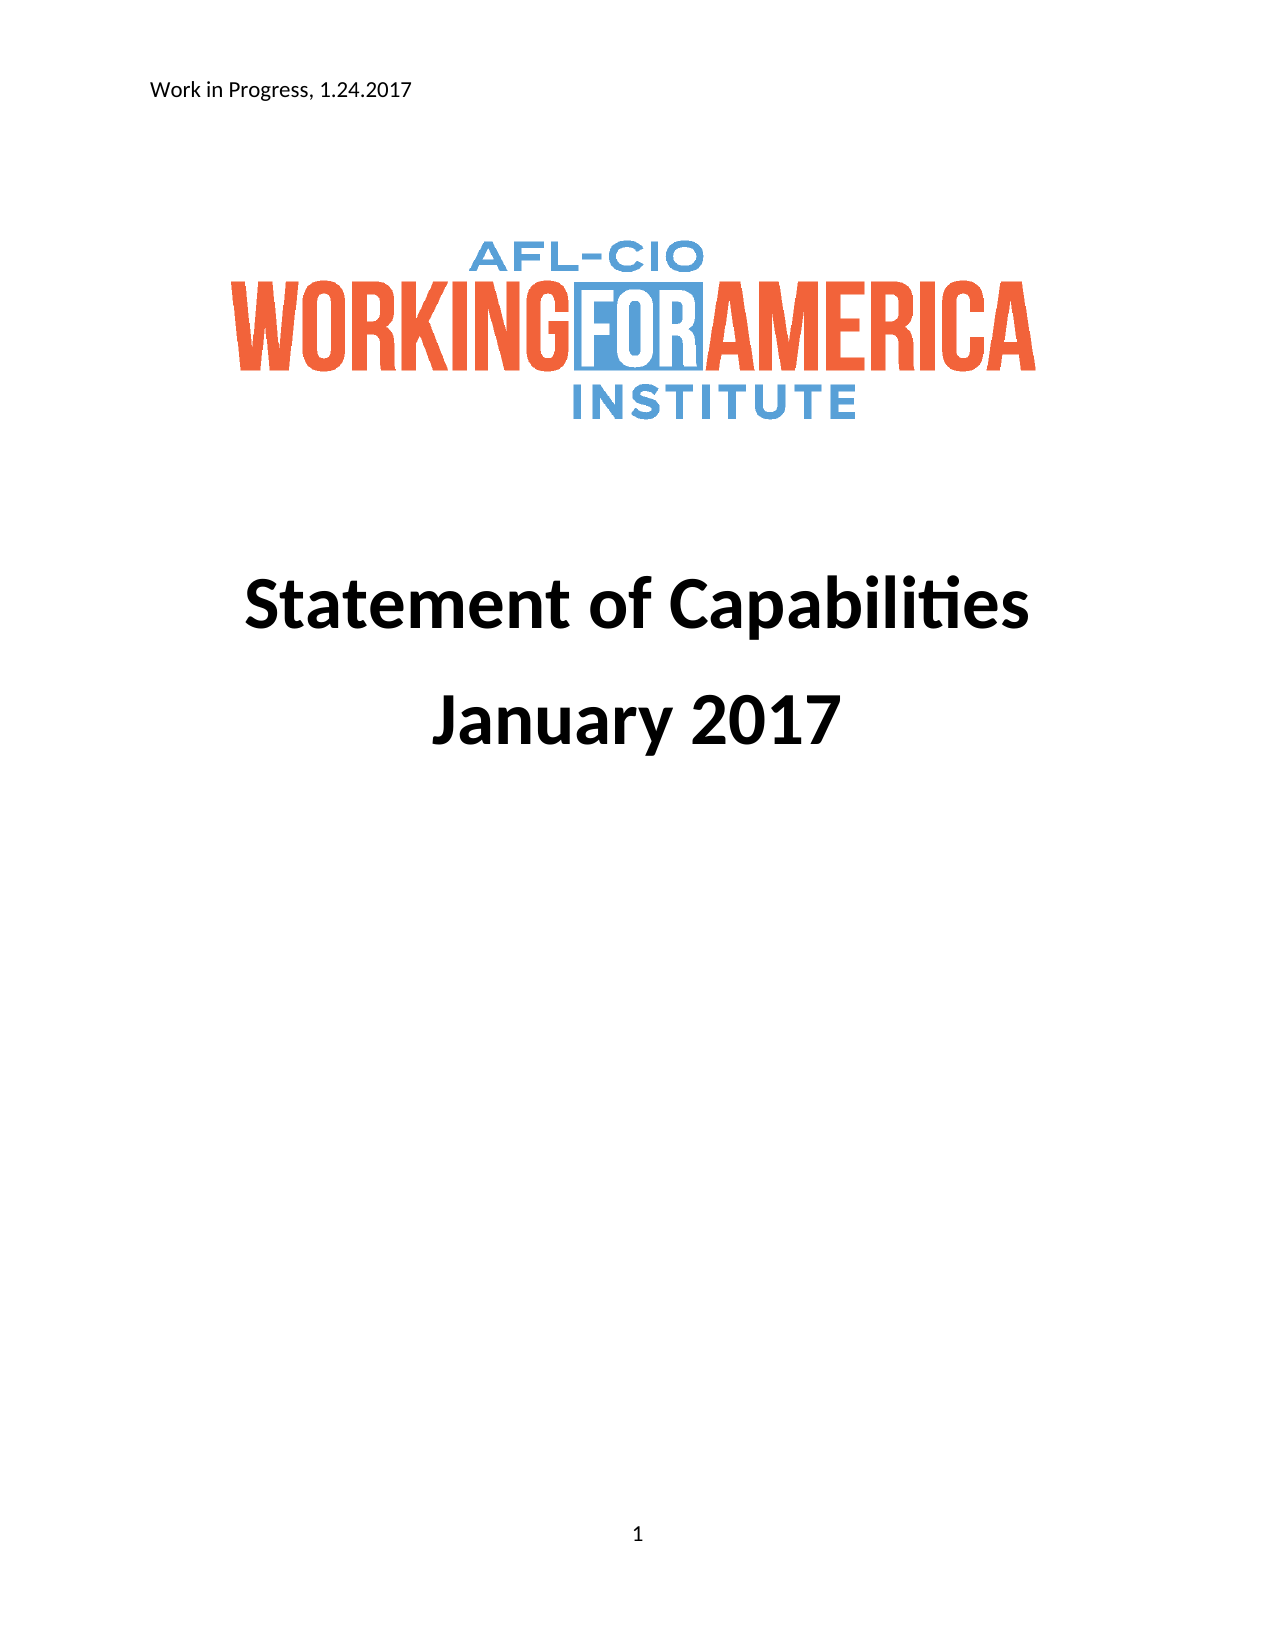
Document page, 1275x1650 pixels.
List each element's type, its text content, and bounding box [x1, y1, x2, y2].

text Statement of Capabilities [150, 556, 1125, 648]
picture [183, 150, 1092, 491]
text January 2017 [150, 672, 1125, 763]
